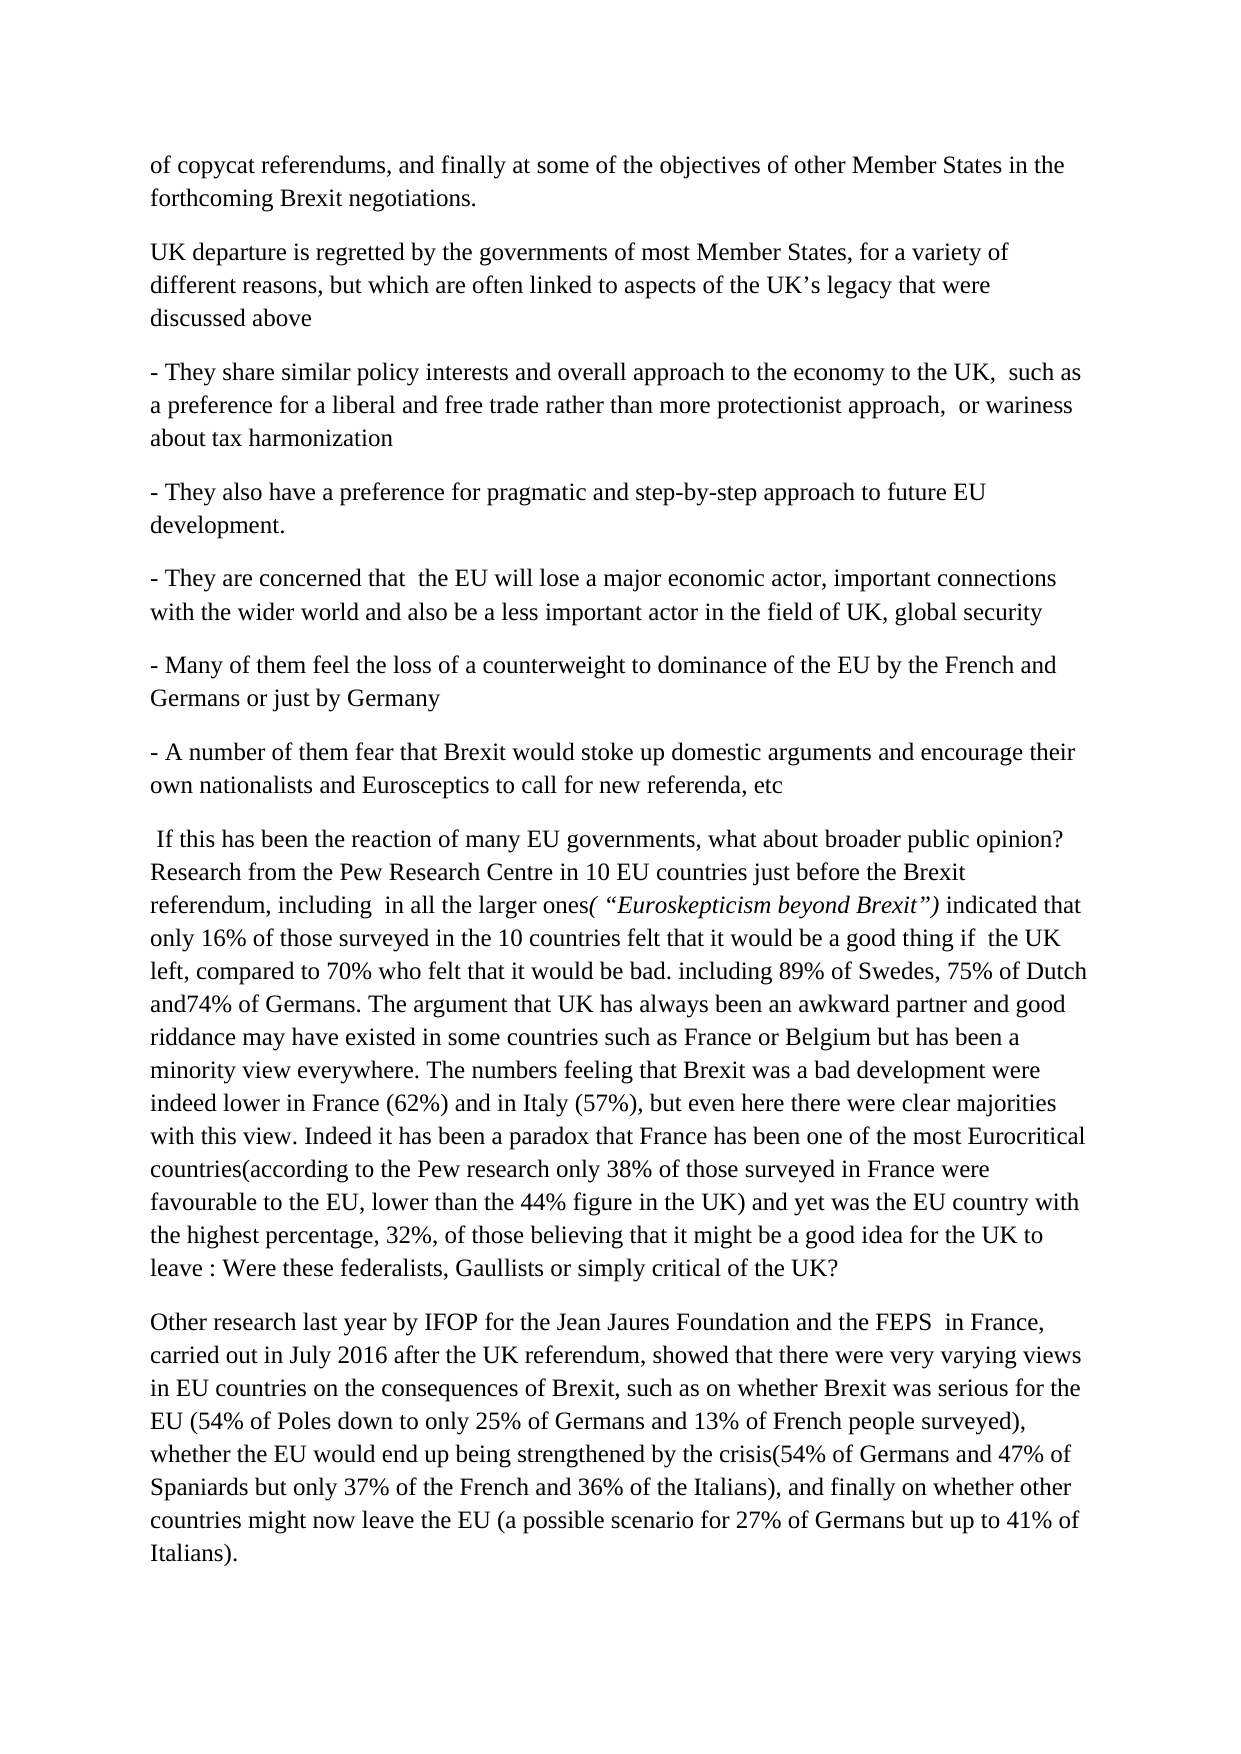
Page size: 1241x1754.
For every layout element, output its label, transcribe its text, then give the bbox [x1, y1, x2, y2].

text - They also have a preference for pragmatic and step-by-step approach to future EU development. [150, 477, 1090, 538]
text UK departure is regretted by the governments of most Member States, for a variety of different reasons, but which are often linked to aspects of the UK’s legacy that were discussed above [150, 237, 1090, 332]
text - They share similar policy interests and overall approach to the economy to the UK, such as a preference for a liberal and free trade rather than more protectionist approach, or wariness about tax harmonization [150, 357, 1090, 452]
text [150, 150, 1090, 212]
text - Many of them feel the loss of a counterweight to dominance of the EU by the French and Germans or just by Germany [150, 650, 1090, 712]
text Other research last year by IFOP for the Jean Jaures Foundation and the FEPS in France, carried out in July 2016 after the UK referendum, showed that there were very varying views in EU countries on the consequences of Brexit, such as on whether Brexit was serious for the EU (54% of Poles down to only 25% of Germans and 13% of French people surveyed), whether the EU would end up being strengthened by the crisis(54% of Germans and 47% of Spaniards but only 37% of the French and 36% of the Italians), and finally on whether other countries might now leave the EU (a possible scenario for 27% of Germans but up to 41% of Italians). [150, 1307, 1090, 1567]
text - They are concerned that the EU will lose a major economic actor, important connections with the wider world and also be a less important actor in the field of UK, global security [150, 563, 1090, 625]
text - A number of them fear that Brexit would stoke up domestic arguments and encourage their own nationalists and Eurosceptics to call for new referenda, etc [150, 737, 1090, 799]
text If this has been the reaction of many EU governments, what about broader public opinion? Research from the Pew Research Centre in 10 EU countries just before the Brexit referendum, including in all the larger ones( “Euroskepticism beyond Brexit”) indicated that only 16% of those surveyed in the 10 countries felt that it would be a good thing if the UK left, compared to 70% who felt that it would be bad. including 89% of Swedes, 75% of Dutch and74% of Germans. The argument that UK has always been an awkward partner and good riddance may have existed in some countries such as France or Belgium but has been a minority view everywhere. The numbers feeling that Brexit was a bad development were indeed lower in France (62%) and in Italy (57%), but even here there were clear majorities with this view. Indeed it has been a paradox that France has been one of the most Eurocritical countries(according to the Pew research only 38% of those surveyed in France were favourable to the EU, lower than the 44% figure in the UK) and yet was the EU country with the highest percentage, 32%, of those believing that it might be a good idea for the UK to leave : Were these federalists, Gaullists or simply critical of the UK? [150, 824, 1090, 1282]
